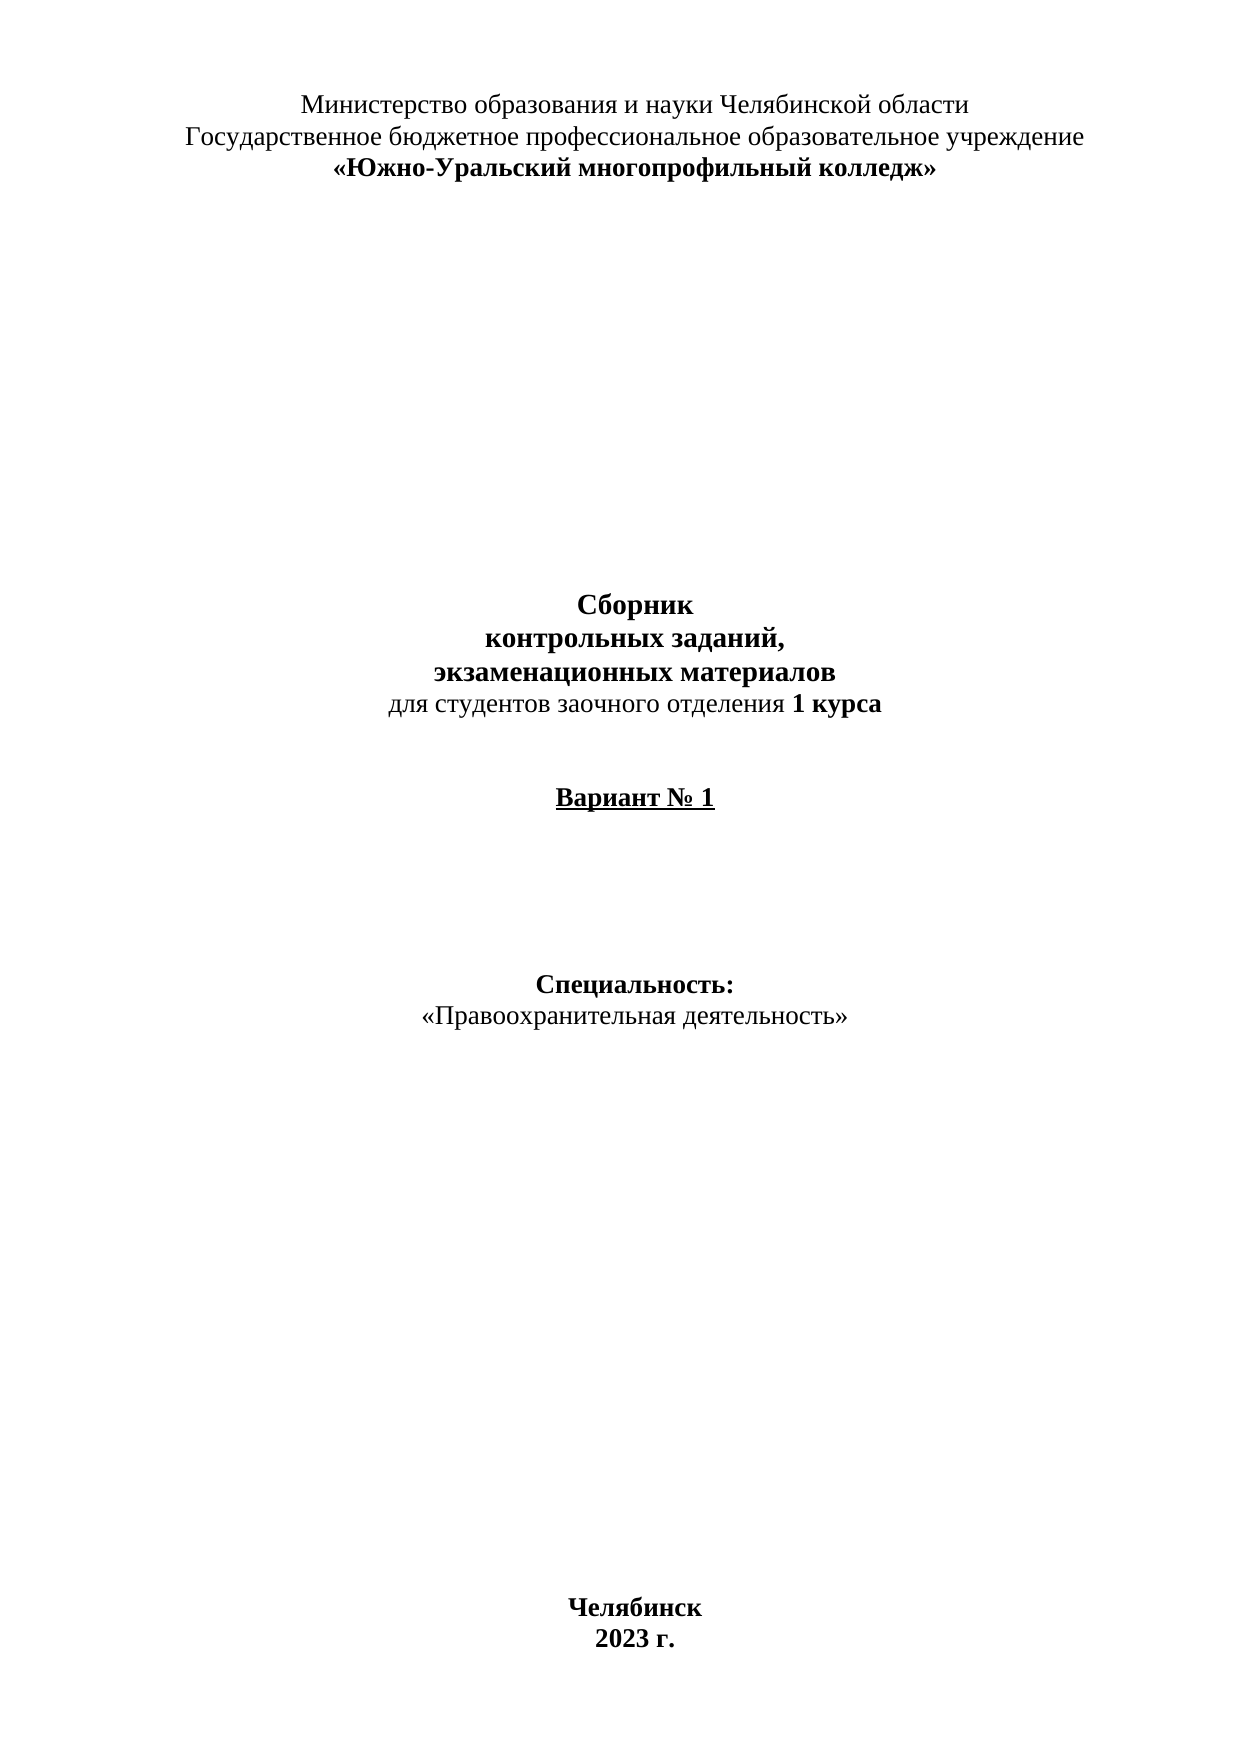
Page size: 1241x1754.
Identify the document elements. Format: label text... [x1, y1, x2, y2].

text «Южно-Уральский многопрофильный колледж» [89, 151, 1181, 182]
text Сборник [89, 587, 1181, 621]
text Государственное бюджетное профессиональное образовательное учреждение [89, 120, 1181, 151]
text Челябинск [89, 1591, 1181, 1622]
text контрольных заданий, [89, 621, 1181, 654]
text Специальность: [89, 968, 1181, 999]
text «Правоохранительная деятельность» [89, 999, 1181, 1030]
text экзаменационных материалов [89, 654, 1181, 688]
text Вариант № 1 [89, 781, 1181, 812]
text для студентов заочного отделения 1 курса [89, 688, 1181, 719]
text 2023 г. [89, 1622, 1181, 1653]
text Министерство образования и науки Челябинской области [89, 89, 1181, 120]
